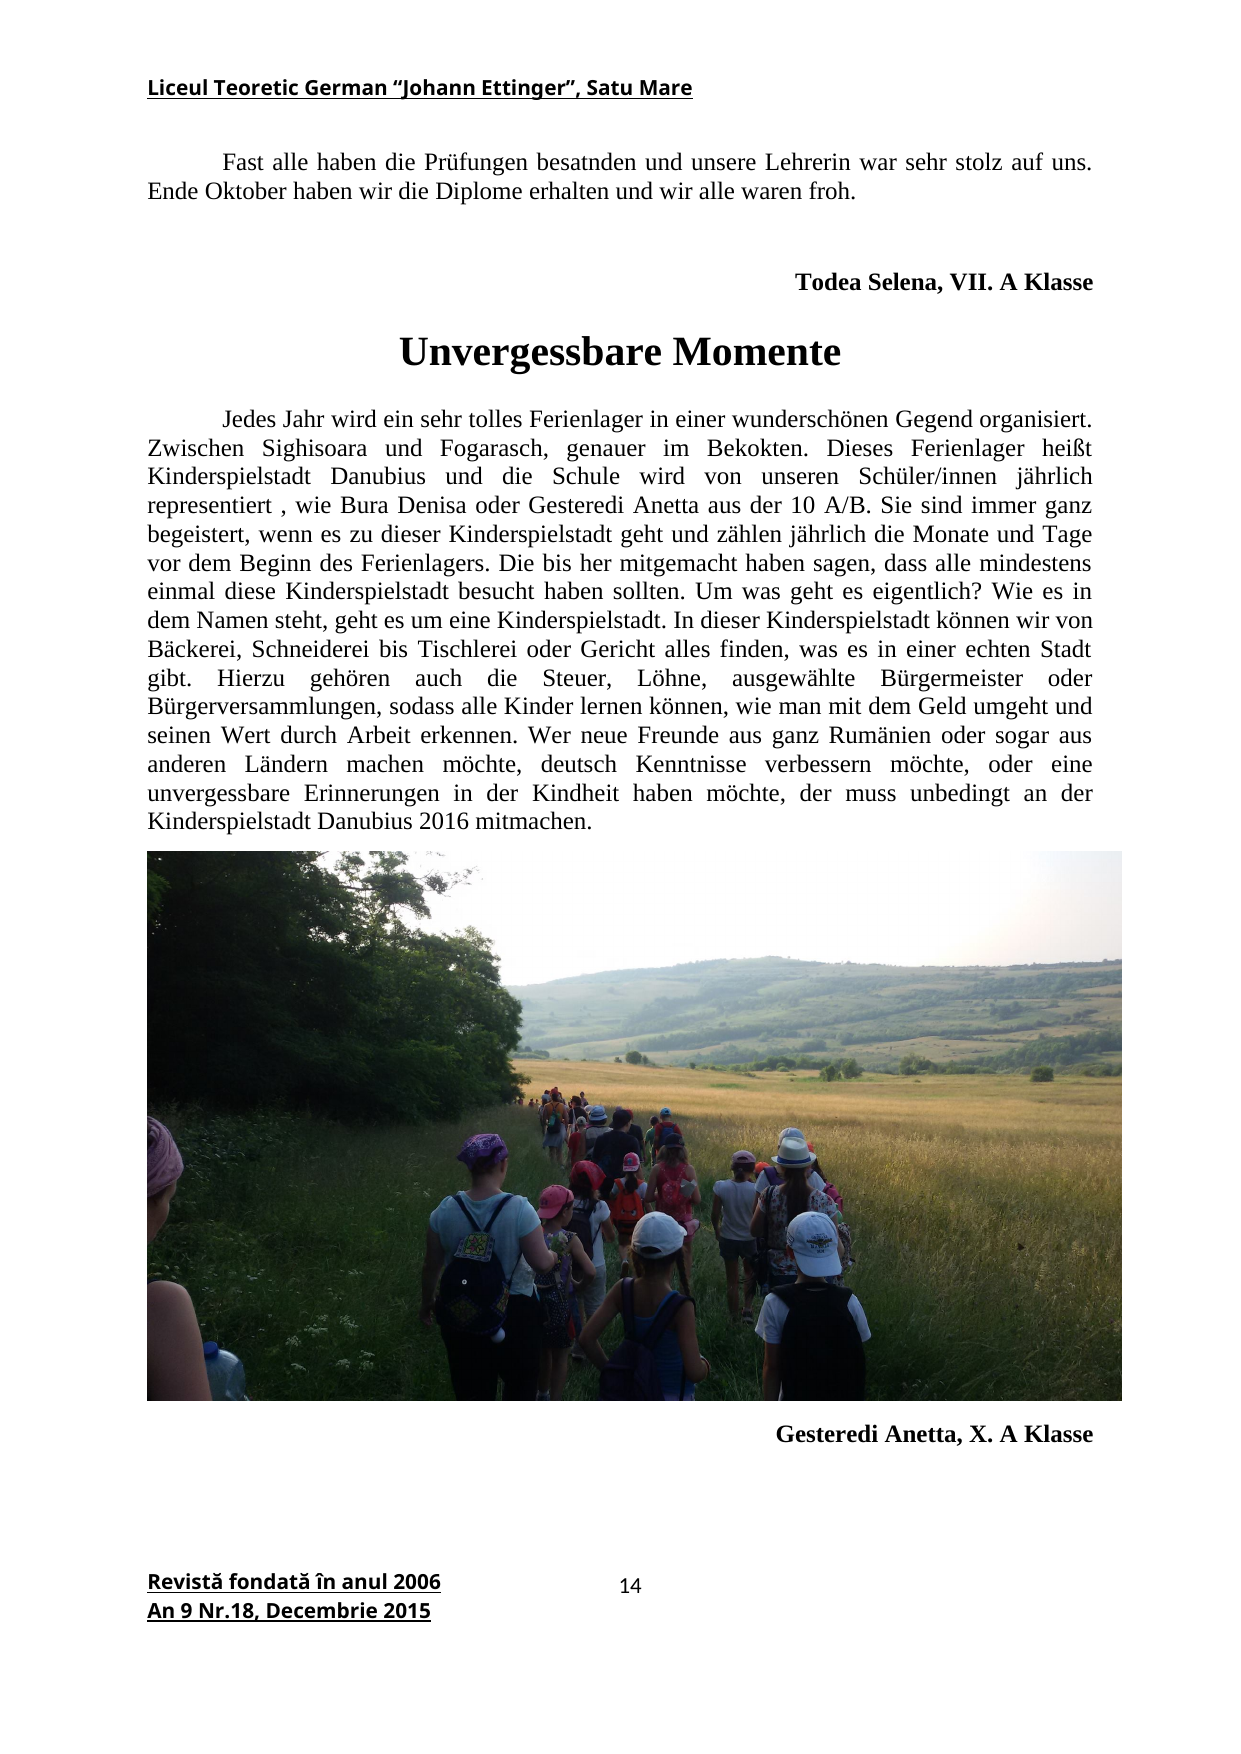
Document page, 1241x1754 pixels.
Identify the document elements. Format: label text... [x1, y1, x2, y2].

text Gesteredi Anetta, X. A Klasse [147, 1419, 1093, 1448]
subtitle Unvergessbare Momente [147, 327, 1093, 375]
picture [147, 851, 1122, 1401]
text Fast alle haben die Prüfungen besatnden und unsere Lehrerin war sehr stolz auf uns. Ende Oktober haben wir die Diplome erhalten und wir alle waren froh. [147, 147, 1093, 204]
text Jedes Jahr wird ein sehr tolles Ferienlager in einer wunderschönen Gegend organisiert. Zwischen Sighisoara und Fogarasch, genauer im Bekokten. Dieses Ferienlager heißt Kinderspielstadt Danubius und die Schule wird von unseren Schüler/innen jährlich representiert , wie Bura Denisa oder Gesteredi Anetta aus der 10 A/B. Sie sind immer ganz begeistert, wenn es zu dieser Kinderspielstadt geht und zählen jährlich die Monate und Tage vor dem Beginn des Ferienlagers. Die bis her mitgemacht haben sagen, dass alle mindestens einmal diese Kinderspielstadt besucht haben sollten. Um was geht es eigentlich? Wie es in dem Namen steht, geht es um eine Kinderspielstadt. In dieser Kinderspielstadt können wir von Bäckerei, Schneiderei bis Tischlerei oder Gericht alles finden, was es in einer echten Stadt gibt. Hierzu gehören auch die Steuer, Löhne, ausgewählte Bürgermeister oder Bürgerversammlungen, sodass alle Kinder lernen können, wie man mit dem Geld umgeht und seinen Wert durch Arbeit erkennen. Wer neue Freunde aus ganz Rumänien oder sogar aus anderen Ländern machen möchte, deutsch Kenntnisse verbessern möchte, oder eine unvergessbare Erinnerungen in der Kindheit haben möchte, der muss unbedingt an der Kinderspielstadt Danubius 2016 mitmachen. [147, 404, 1093, 835]
text Todea Selena, VII. A Klasse [147, 267, 1093, 295]
